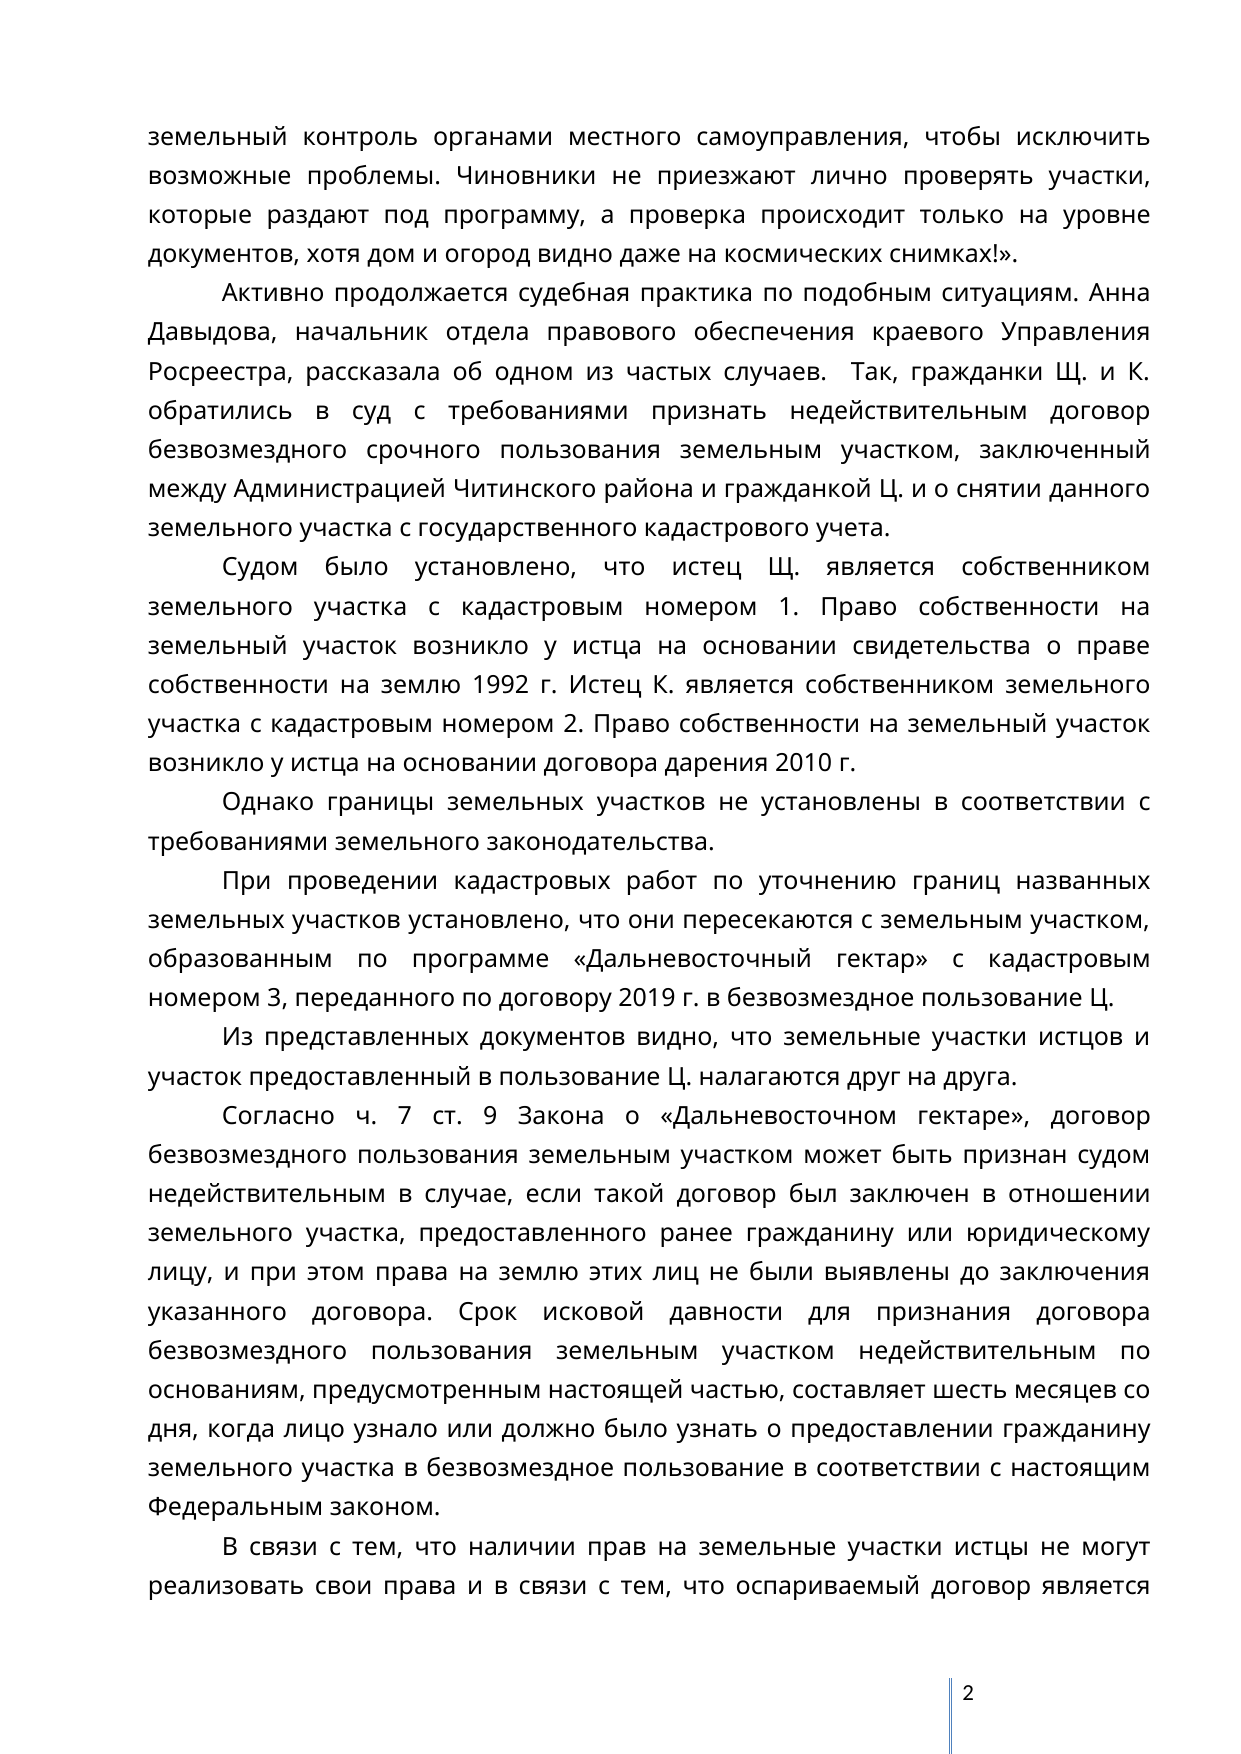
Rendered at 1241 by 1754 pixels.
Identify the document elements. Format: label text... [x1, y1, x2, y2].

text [148, 118, 1152, 270]
text Судом было установлено, что истец Щ. является собственником земельного участка с кадастровым номером 1. Право собственности на земельный участок возникло у истца на основании свидетельства о праве собственности на землю 1992 г. Истец К. является собственником земельного участка с кадастровым номером 2. Право собственности на земельный участок возникло у истца на основании договора дарения 2010 г. [148, 549, 1152, 779]
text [148, 1528, 1152, 1601]
text Активно продолжается судебная практика по подобным ситуациям. Анна Давыдова, начальник отдела правового обеспечения краевого Управления Росреестра, рассказала об одном из частых случаев. Так, гражданки Щ. и К. обратились в суд с требованиями признать недействительным договор безвозмездного срочного пользования земельным участком, заключенный между Администрацией Читинского района и гражданкой Ц. и о снятии данного земельного участка с государственного кадастрового учета. [148, 275, 1152, 544]
text Согласно ч. 7 ст. 9 Закона о «Дальневосточном гектаре», договор безвозмездного пользования земельным участком может быть признан судом недействительным в случае, если такой договор был заключен в отношении земельного участка, предоставленного ранее гражданину или юридическому лицу, и при этом права на землю этих лиц не были выявлены до заключения указанного договора. Срок исковой давности для признания договора безвозмездного пользования земельным участком недействительным по основаниям, предусмотренным настоящей частью, составляет шесть месяцев со дня, когда лицо узнало или должно было узнать о предоставлении гражданину земельного участка в безвозмездное пользование в соответствии с настоящим Федеральным законом. [148, 1097, 1152, 1523]
text Из представленных документов видно, что земельные участки истцов и участок предоставленный в пользование Ц. налагаются друг на друга. [148, 1019, 1152, 1092]
text Однако границы земельных участков не установлены в соответствии с требованиями земельного законодательства. [148, 784, 1152, 857]
text При проведении кадастровых работ по уточнению границ названных земельных участков установлено, что они пересекаются с земельным участком, образованным по программе «Дальневосточный гектар» с кадастровым номером 3, переданного по договору 2019 г. в безвозмездное пользование Ц. [148, 862, 1152, 1014]
